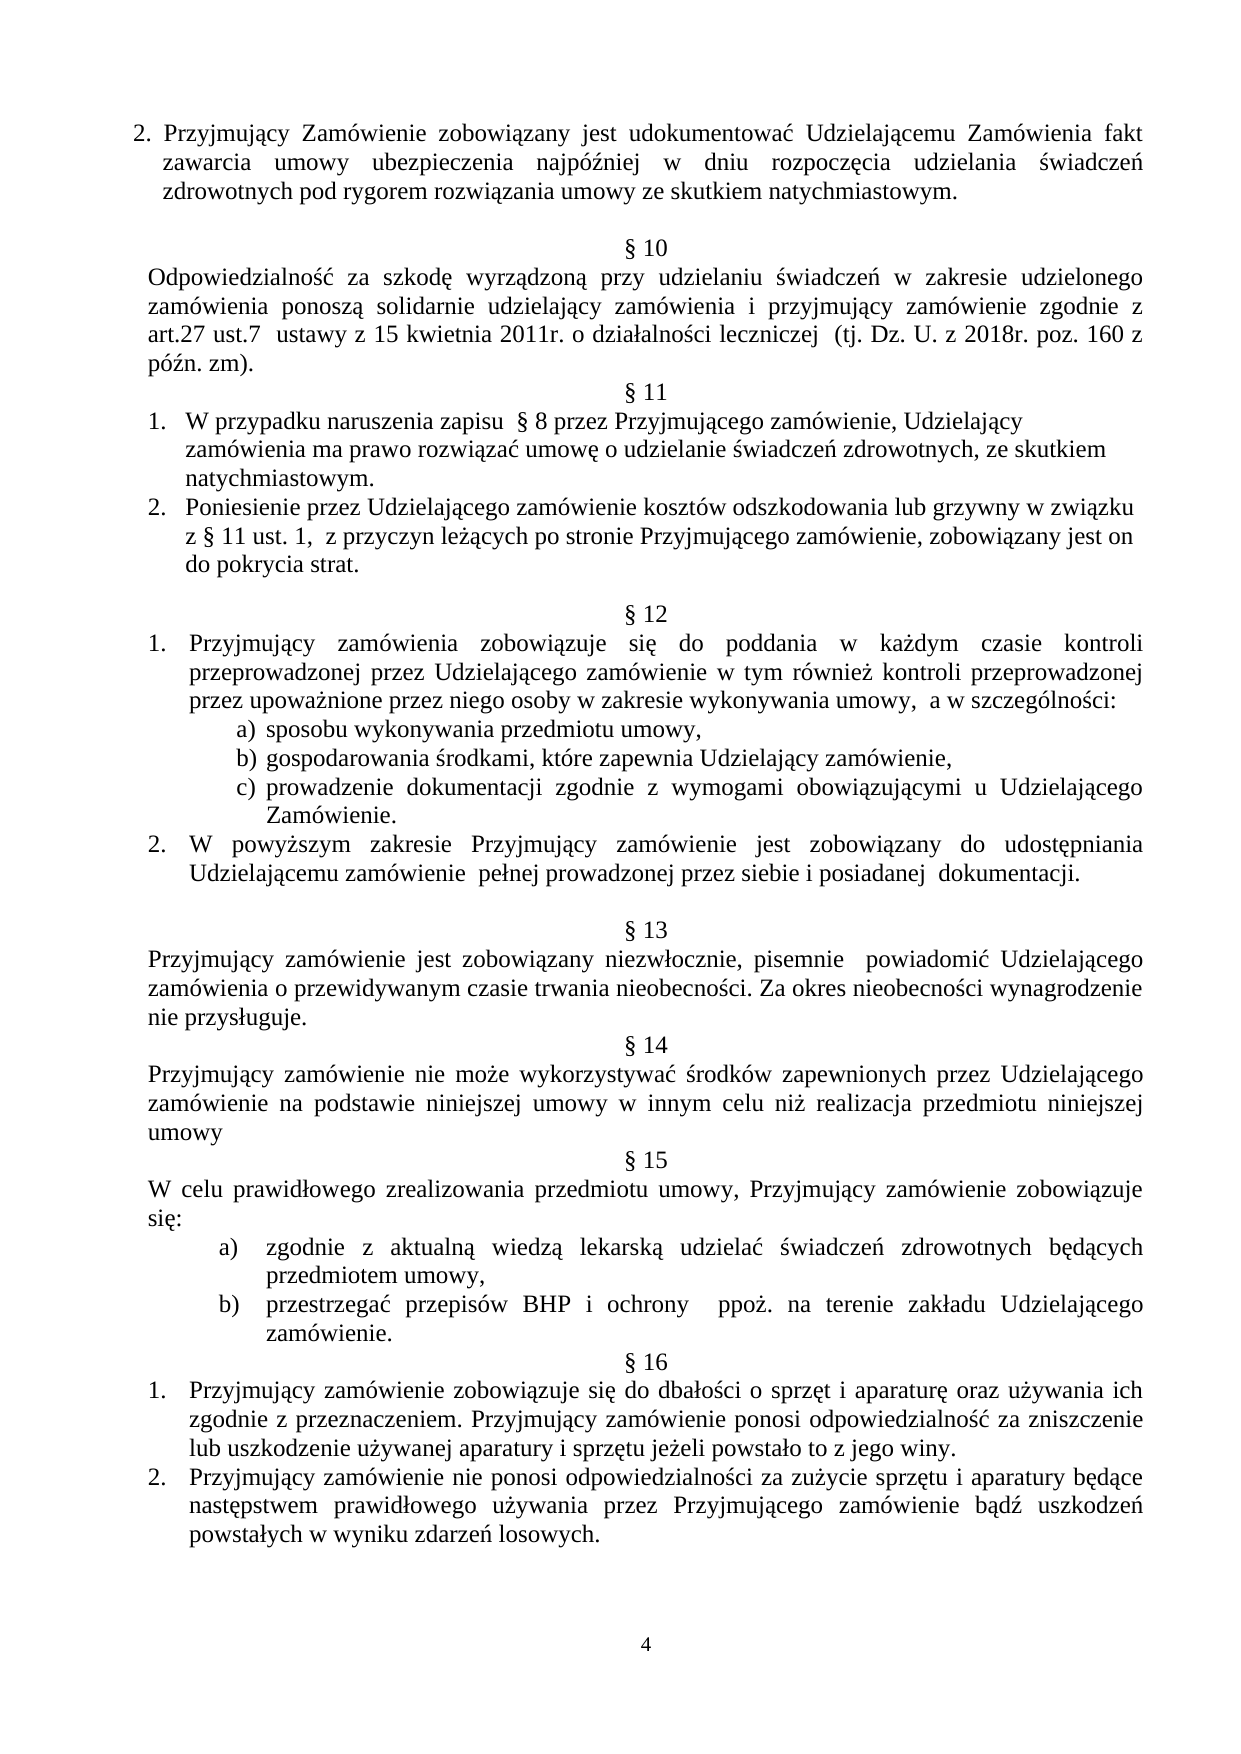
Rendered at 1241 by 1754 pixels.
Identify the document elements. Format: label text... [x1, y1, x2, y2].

text § 12 [148, 599, 1144, 628]
list Przyjmujący zamówienia zobowiązuje się do poddania w każdym czasie kontroli przeprowadzonej przez Udzielającego zamówienie w tym również kontroli przeprowadzonej przez upoważnione przez niego osoby w zakresie wykonywania umowy, a w szczególności: [148, 628, 1144, 714]
text § 13 [148, 915, 1144, 944]
text Przyjmujący zamówienie nie może wykorzystywać środków zapewnionych przez Udzielającego zamówienie na podstawie niniejszej umowy w innym celu niż realizacja przedmiotu niniejszej umowy [148, 1059, 1144, 1145]
list Przyjmujący zamówienie nie ponosi odpowiedzialności za zużycie sprzętu i aparatury będące następstwem prawidłowego używania przez Przyjmującego zamówienie bądź uszkodzeń powstałych w wyniku zdarzeń losowych. [148, 1462, 1144, 1548]
list Poniesienie przez Udzielającego zamówienie kosztów odszkodowania lub grzywny w związku z § 11 ust. 1, z przyczyn leżących po stronie Przyjmującego zamówienie, zobowiązany jest on do pokrycia strat. [148, 492, 1144, 578]
list W przypadku naruszenia zapisu § 8 przez Przyjmującego zamówienie, Udzielający zamówienia ma prawo rozwiązać umowę o udzielanie świadczeń zdrowotnych, ze skutkiem natychmiastowym. [148, 406, 1144, 492]
text Przyjmujący zamówienie jest zobowiązany niezwłocznie, pisemnie powiadomić Udzielającego zamówienia o przewidywanym czasie trwania nieobecności. Za okres nieobecności wynagrodzenie nie przysługuje. [148, 944, 1144, 1030]
text 2. Przyjmujący Zamówienie zobowiązany jest udokumentować Udzielającemu Zamówienia fakt zawarcia umowy ubezpieczenia najpóźniej w dniu rozpoczęcia udzielania świadczeń zdrowotnych pod rygorem rozwiązania umowy ze skutkiem natychmiastowym. [133, 118, 1144, 204]
list prowadzenie dokumentacji zgodnie z wymogami obowiązującymi u Udzielającego Zamówienie. [236, 772, 1144, 829]
list W powyższym zakresie Przyjmujący zamówienie jest zobowiązany do udostępniania Udzielającemu zamówienie pełnej prowadzonej przez siebie i posiadanej dokumentacji. [148, 829, 1144, 887]
text § 11 [148, 377, 1144, 406]
list gospodarowania środkami, które zapewnia Udzielający zamówienie, [236, 743, 1144, 772]
list sposobu wykonywania przedmiotu umowy, [236, 714, 1144, 743]
text W celu prawidłowego zrealizowania przedmiotu umowy, Przyjmujący zamówienie zobowiązuje się: [148, 1174, 1144, 1232]
text § 10 [148, 233, 1144, 262]
text § 16 [148, 1347, 1144, 1375]
text Odpowiedzialność za szkodę wyrządzoną przy udzielaniu świadczeń w zakresie udzielonego zamówienia ponoszą solidarnie udzielający zamówienia i przyjmujący zamówienie zgodnie z art.27 ust.7 ustawy z 15 kwietnia 2011r. o działalności leczniczej (tj. Dz. U. z 2018r. poz. 160 z późn. zm). [148, 262, 1144, 377]
list zgodnie z aktualną wiedzą lekarską udzielać świadczeń zdrowotnych będących przedmiotem umowy, [218, 1232, 1144, 1289]
list Przyjmujący zamówienie zobowiązuje się do dbałości o sprzęt i aparaturę oraz używania ich zgodnie z przeznaczeniem. Przyjmujący zamówienie ponosi odpowiedzialność za zniszczenie lub uszkodzenie używanej aparatury i sprzętu jeżeli powstało to z jego winy. [148, 1375, 1144, 1462]
text § 15 [148, 1145, 1144, 1174]
list przestrzegać przepisów BHP i ochrony ppoż. na terenie zakładu Udzielającego zamówienie. [218, 1289, 1144, 1347]
text § 14 [148, 1030, 1144, 1059]
